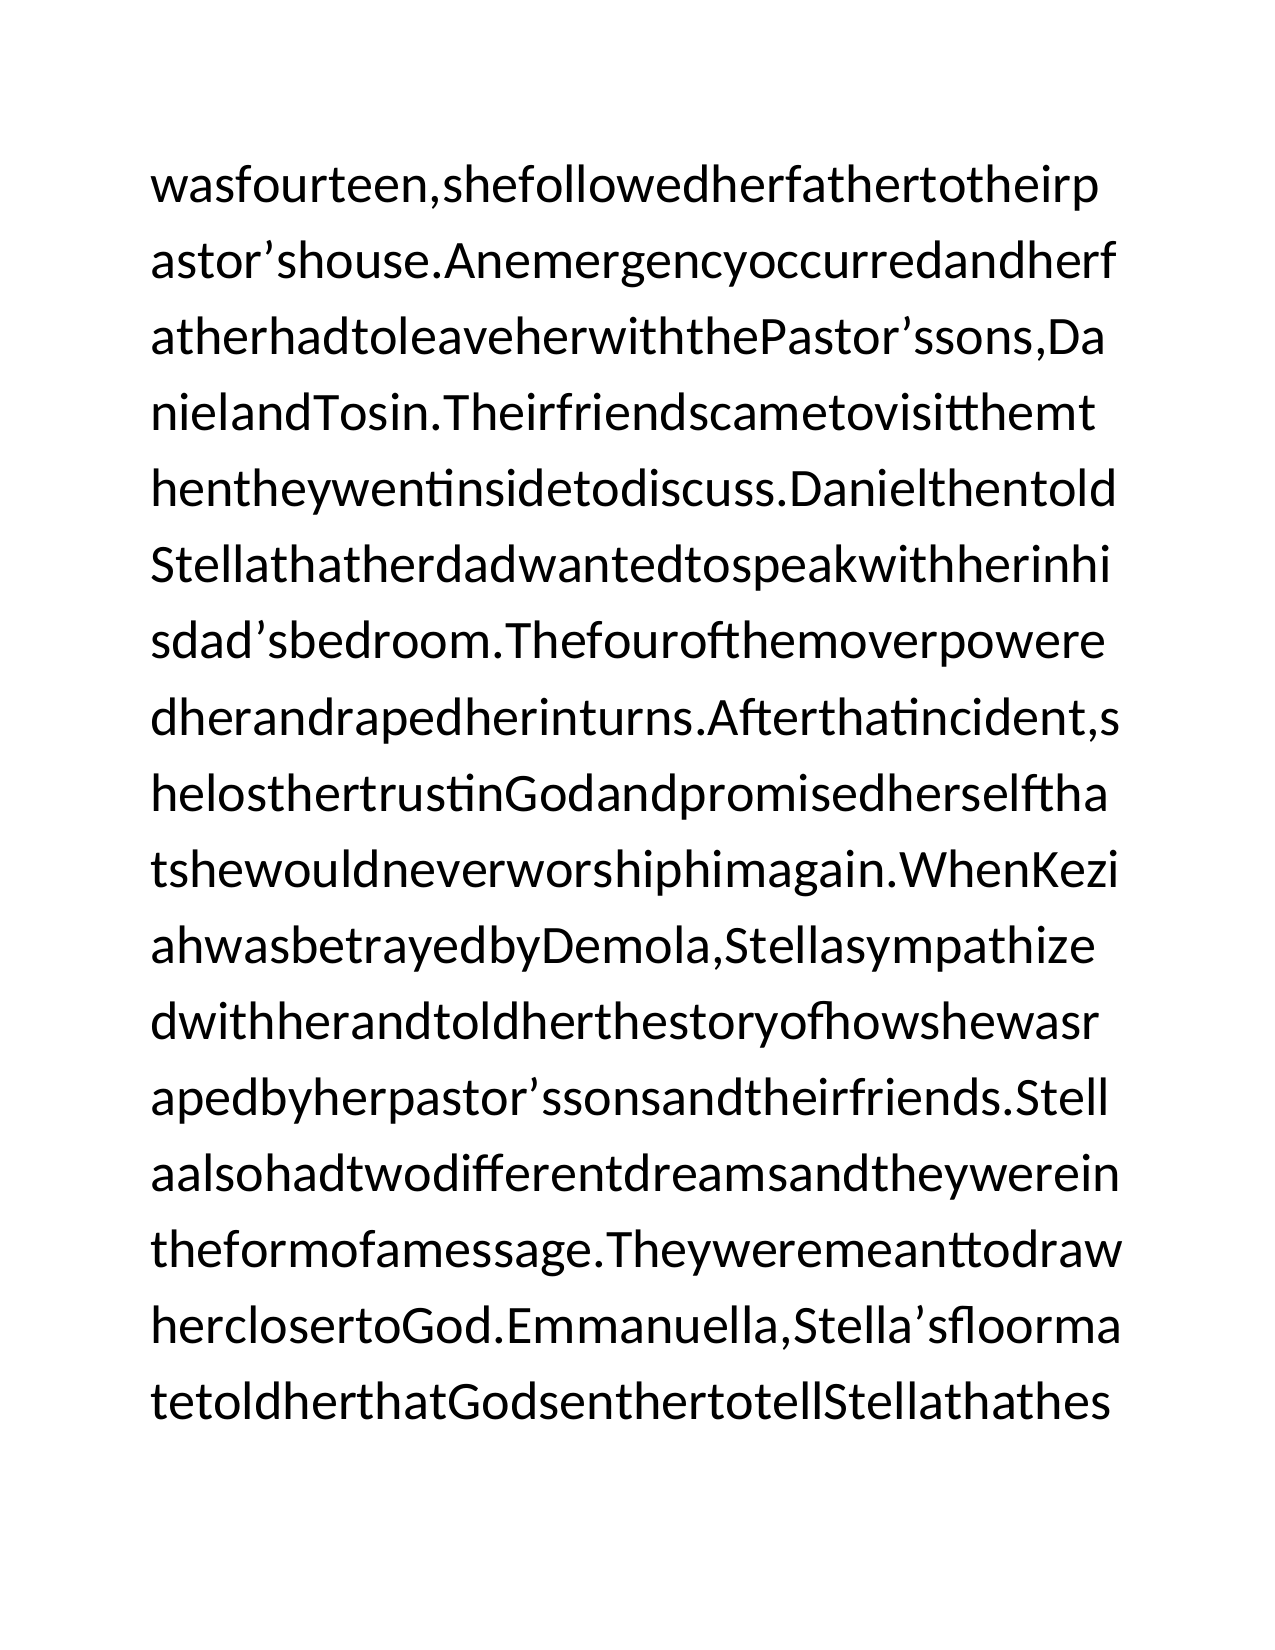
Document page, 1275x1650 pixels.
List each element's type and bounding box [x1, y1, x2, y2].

text [150, 150, 1125, 1433]
